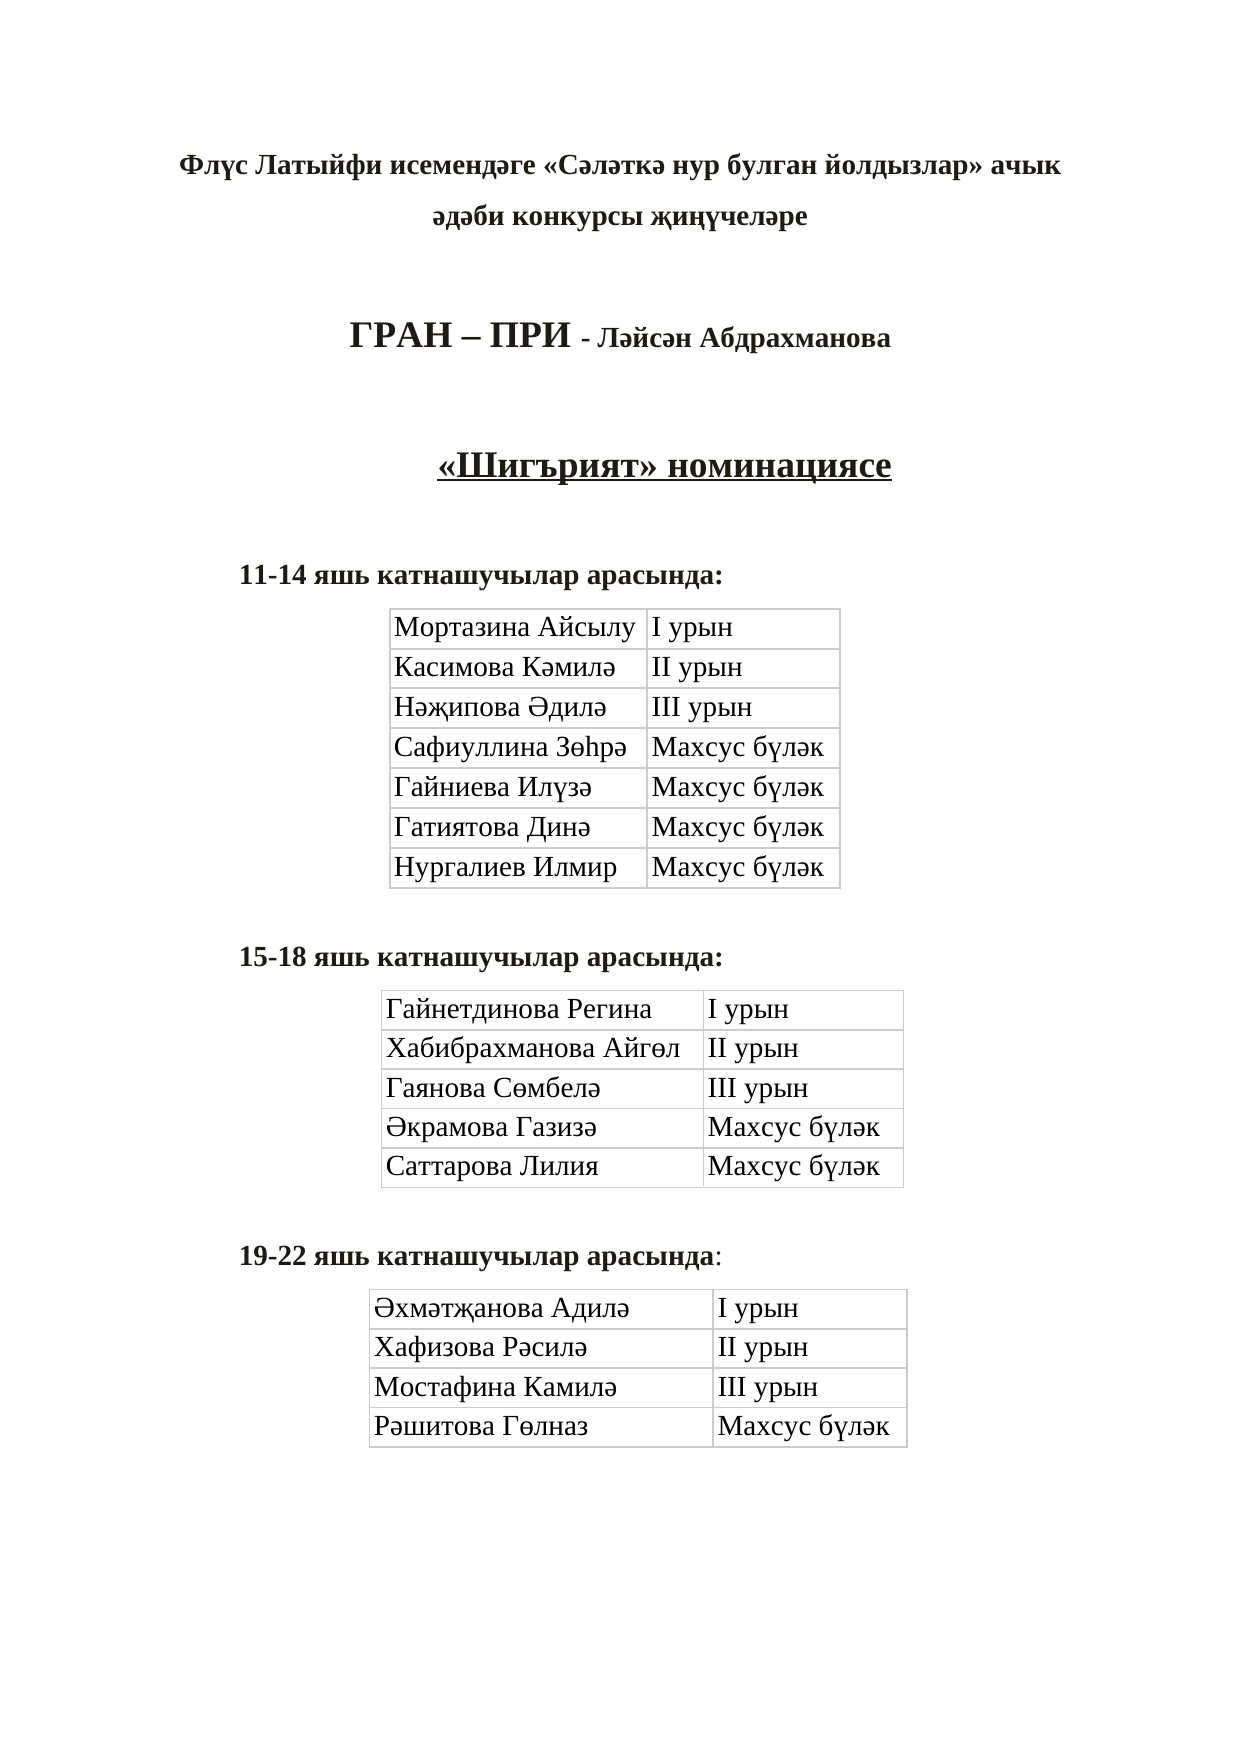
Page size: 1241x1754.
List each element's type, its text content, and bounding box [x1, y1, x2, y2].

table_cell Гайниева Илүзә [391, 769, 646, 807]
table_cell Касимова Кәмилә [391, 650, 646, 687]
table_cell Хафизова Рәсилә [370, 1330, 712, 1367]
text «Шигърият» номинациясе [150, 442, 1090, 485]
table_cell III урын [714, 1369, 906, 1407]
text 11-14 яшь катнашучылар арасында: [150, 557, 1090, 591]
table_header I урын [714, 1290, 906, 1328]
table_cell Рәшитова Гөлназ [370, 1408, 712, 1446]
table_header I урын [648, 610, 839, 647]
table_cell Махсус бүләк [714, 1408, 906, 1446]
table_cell Махсус бүләк [704, 1149, 903, 1186]
table_cell Гатиятова Динә [391, 809, 646, 847]
table_cell II урын [704, 1031, 903, 1068]
table_cell Махсус бүләк [648, 809, 839, 847]
table_cell Әкрамова Газизә [382, 1109, 703, 1147]
text Флүс Латыйфи исемендәге «Сәләткә нур булган йолдызлар» ачык әдәби конкурсы җиңүчеләре [150, 147, 1090, 231]
text 15-18 яшь катнашучылар арасында: [150, 939, 1090, 973]
table_cell Саттарова Лилия [382, 1149, 703, 1186]
table_cell Хабибрахманова Айгөл [382, 1031, 703, 1068]
table_cell Махсус бүләк [704, 1109, 903, 1147]
table_cell Нургалиев Илмир [391, 849, 646, 887]
table_header Гайнетдинова Регина [382, 991, 703, 1029]
table_header Мортазина Айсылу [391, 610, 646, 647]
table_cell Махсус бүләк [648, 769, 839, 807]
table_cell Сафиуллина Зөһрә [391, 729, 646, 767]
text ГРАН – ПРИ - Ләйсән Абдрахманова [150, 313, 1090, 356]
table_header Әхмәтҗанова Адилә [370, 1290, 712, 1328]
text 19-22 яшь катнашучылар арасында: [150, 1238, 1090, 1272]
table_cell Мостафина Камилә [370, 1369, 712, 1407]
table_cell III урын [704, 1070, 903, 1108]
table_cell III урын [648, 689, 839, 727]
table_cell II урын [714, 1330, 906, 1367]
table_cell Махсус бүләк [648, 729, 839, 767]
table_cell Махсус бүләк [648, 849, 839, 887]
table_cell II урын [648, 650, 839, 687]
table_cell Гаянова Сөмбелә [382, 1070, 703, 1108]
table_header I урын [704, 991, 903, 1029]
table_cell Нәҗипова Әдилә [391, 689, 646, 727]
